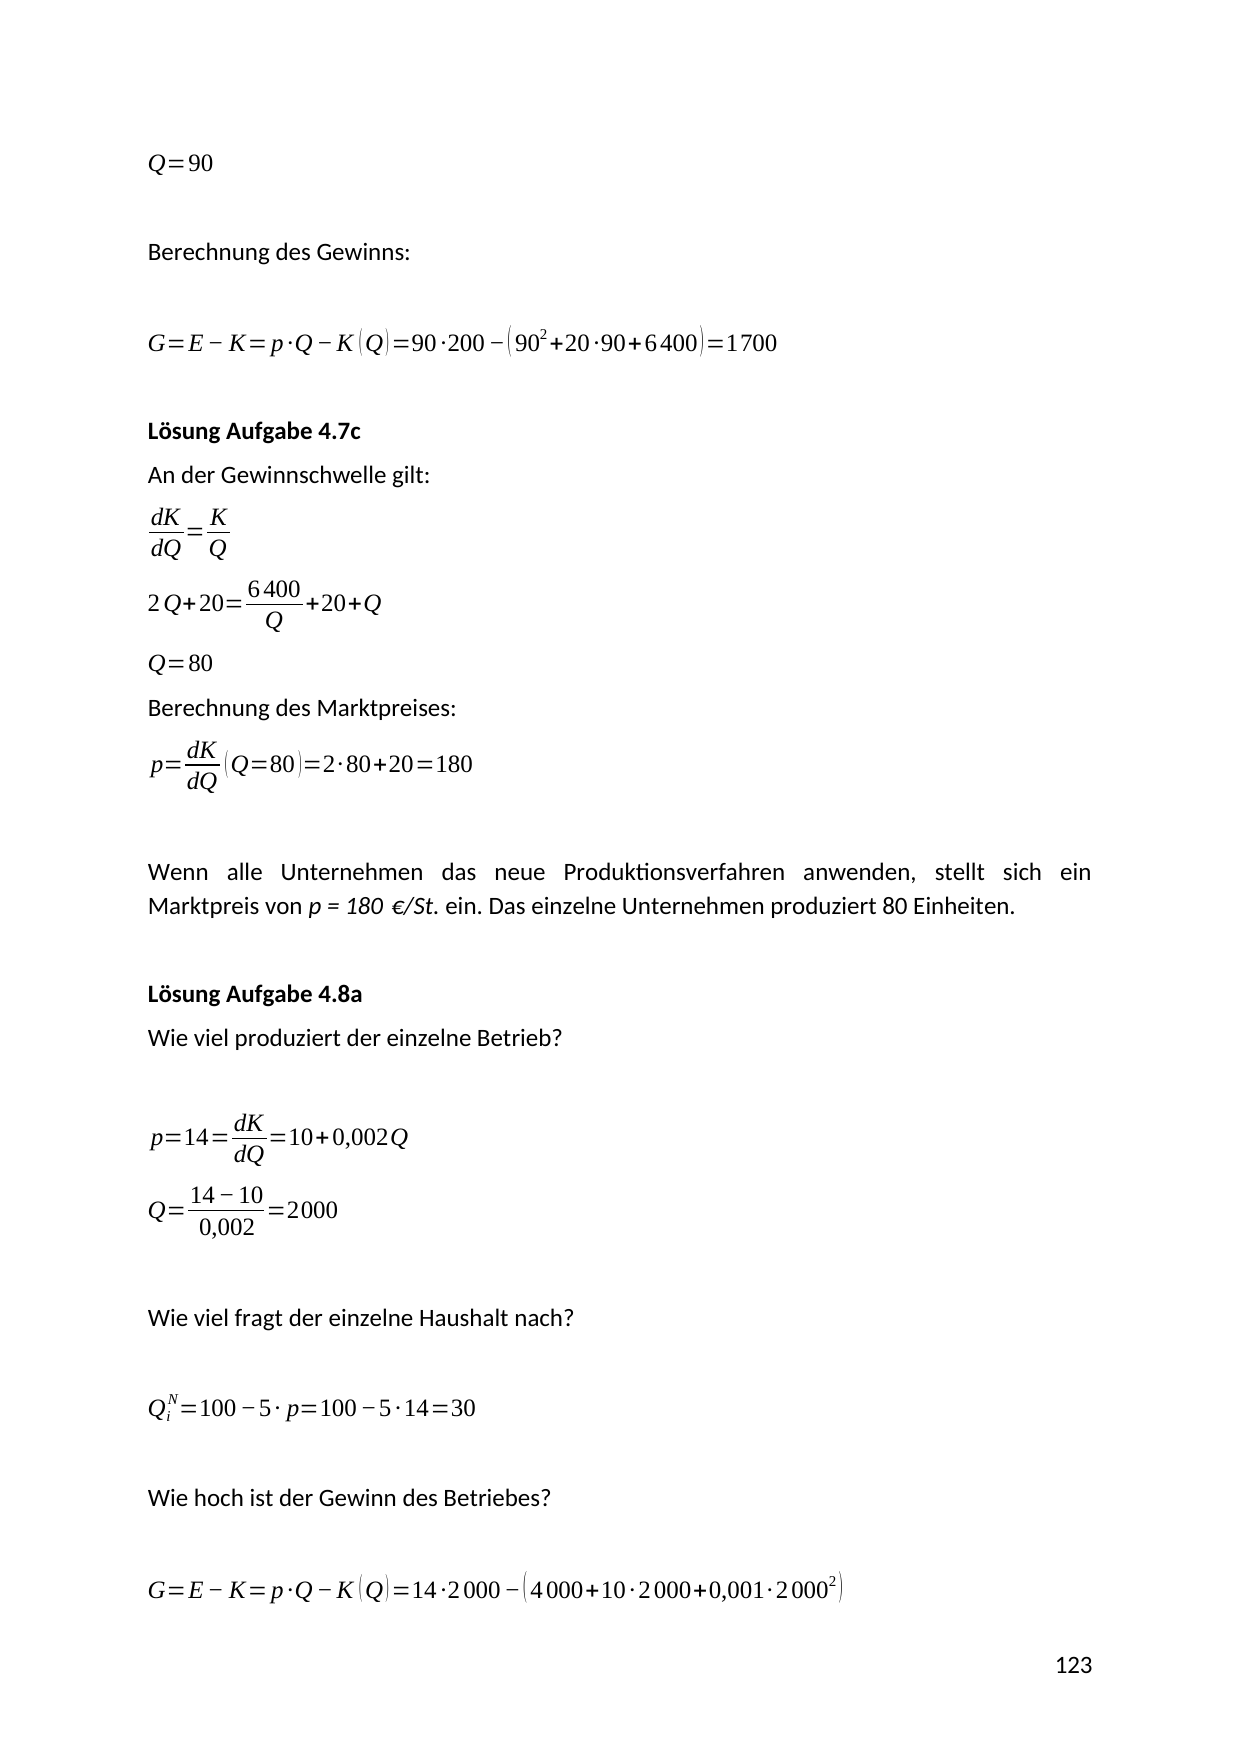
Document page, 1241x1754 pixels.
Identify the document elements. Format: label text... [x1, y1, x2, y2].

text Berechnung des Marktpreises: [148, 692, 1092, 723]
text Lösung Aufgabe 4.8a [148, 978, 1092, 1008]
text Berechnung des Gewinns: [148, 236, 1092, 266]
text Wie viel produziert der einzelne Betrieb? [148, 1022, 1092, 1052]
text Lösung Aufgabe 4.7c [148, 416, 1092, 446]
text Wie hoch ist der Gewinn des Betriebes? [148, 1482, 1092, 1513]
text Wenn alle Unternehmen das neue Produktionsverfahren anwenden, stellt sich ein Marktpreis von p = 180 €/St. ein. Das einzelne Unternehmen produziert 80 Einheiten. [148, 856, 1092, 920]
text Wie viel fragt der einzelne Haushalt nach? [148, 1302, 1092, 1333]
text An der Gewinnschwelle gilt: [148, 459, 1092, 490]
